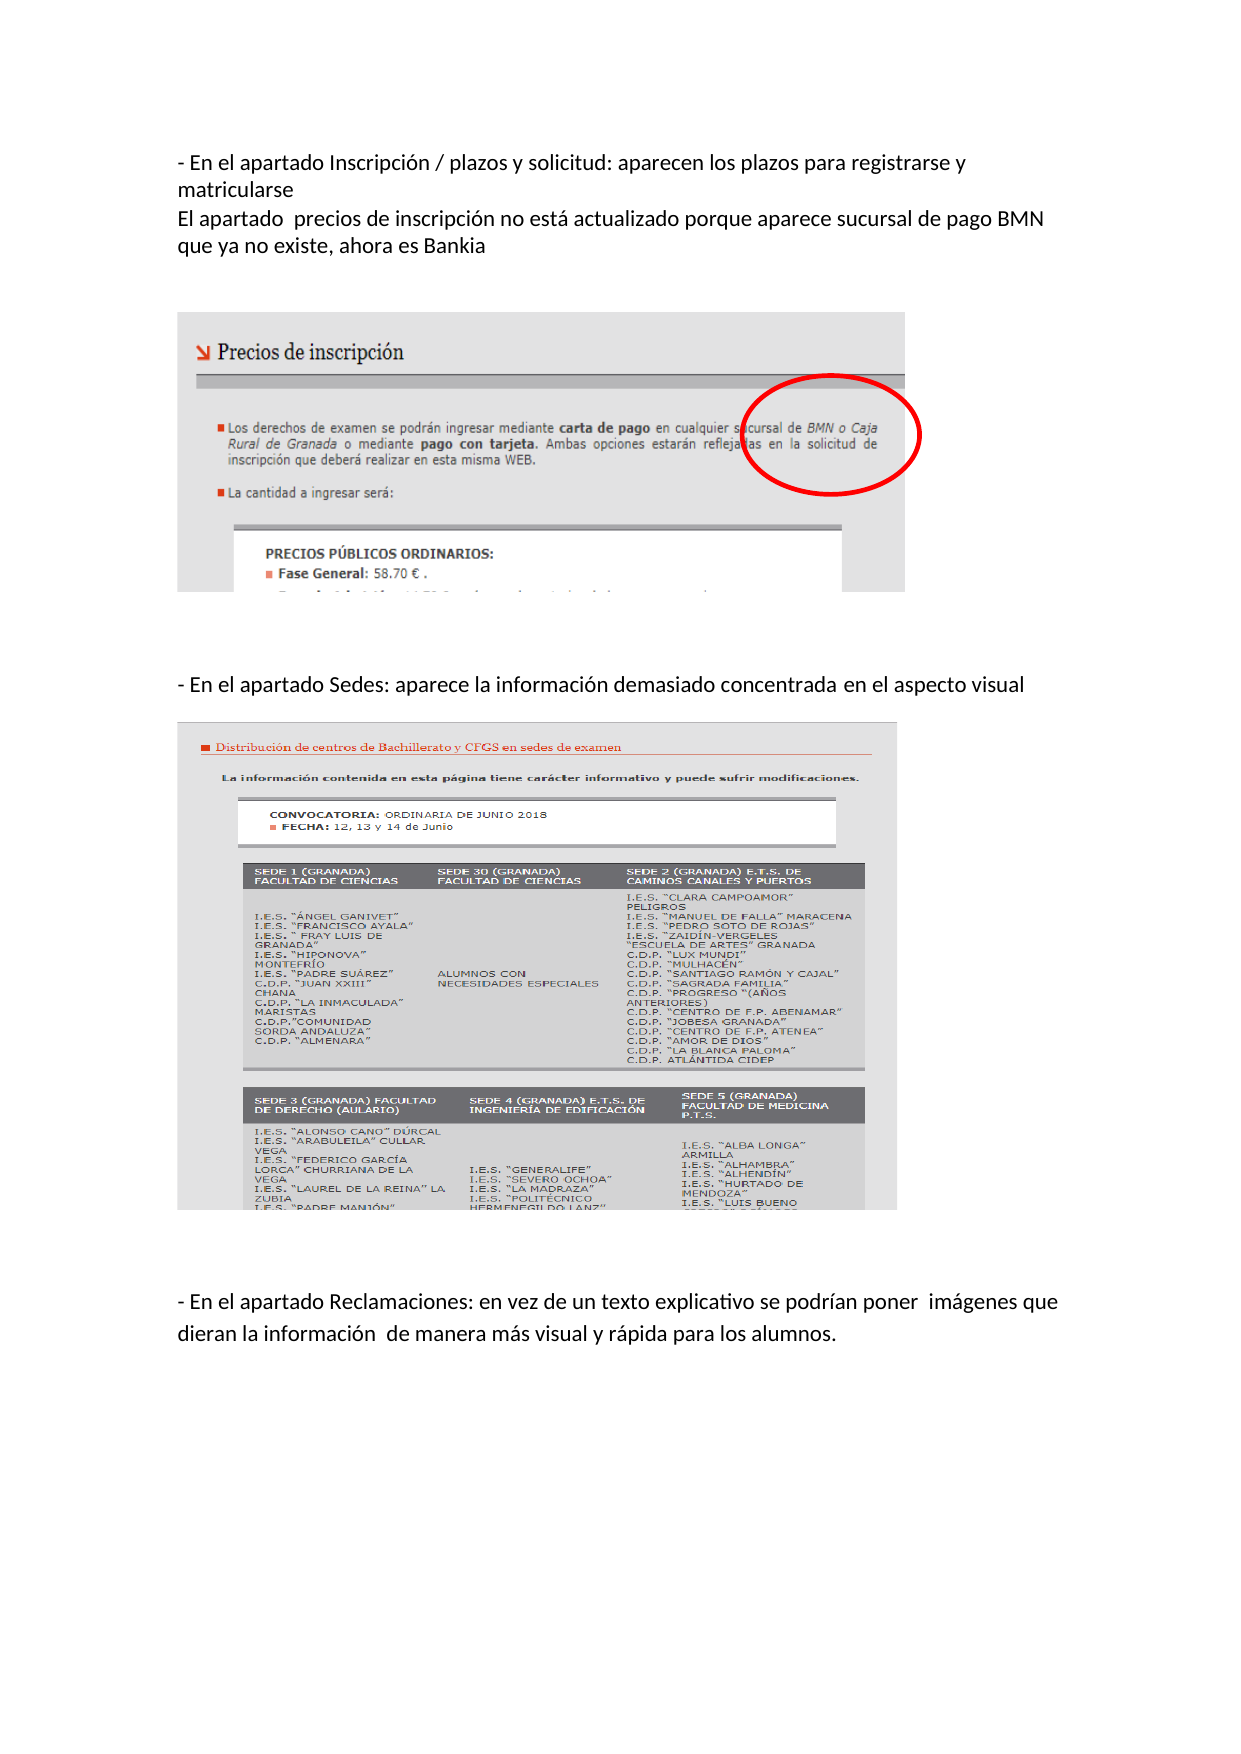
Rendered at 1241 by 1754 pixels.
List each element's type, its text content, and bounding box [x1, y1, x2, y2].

text - En el apartado Sedes: aparece la información demasiado concentrada en el aspecto visual [177, 670, 1063, 698]
picture [177, 722, 898, 1210]
picture [177, 312, 905, 592]
picture [745, 378, 905, 492]
text - En el apartado Reclamaciones: en vez de un texto explicativo se podrían poner imágenes que dieran la información de manera más visual y rápida para los alumnos. [177, 1287, 1063, 1348]
text - En el apartado Inscripción / plazos y solicitud: aparecen los plazos para registrarse y matricularse [177, 148, 1063, 204]
text El apartado precios de inscripción no está actualizado porque aparece sucursal de pago BMN que ya no existe, ahora es Bankia [177, 204, 1063, 260]
